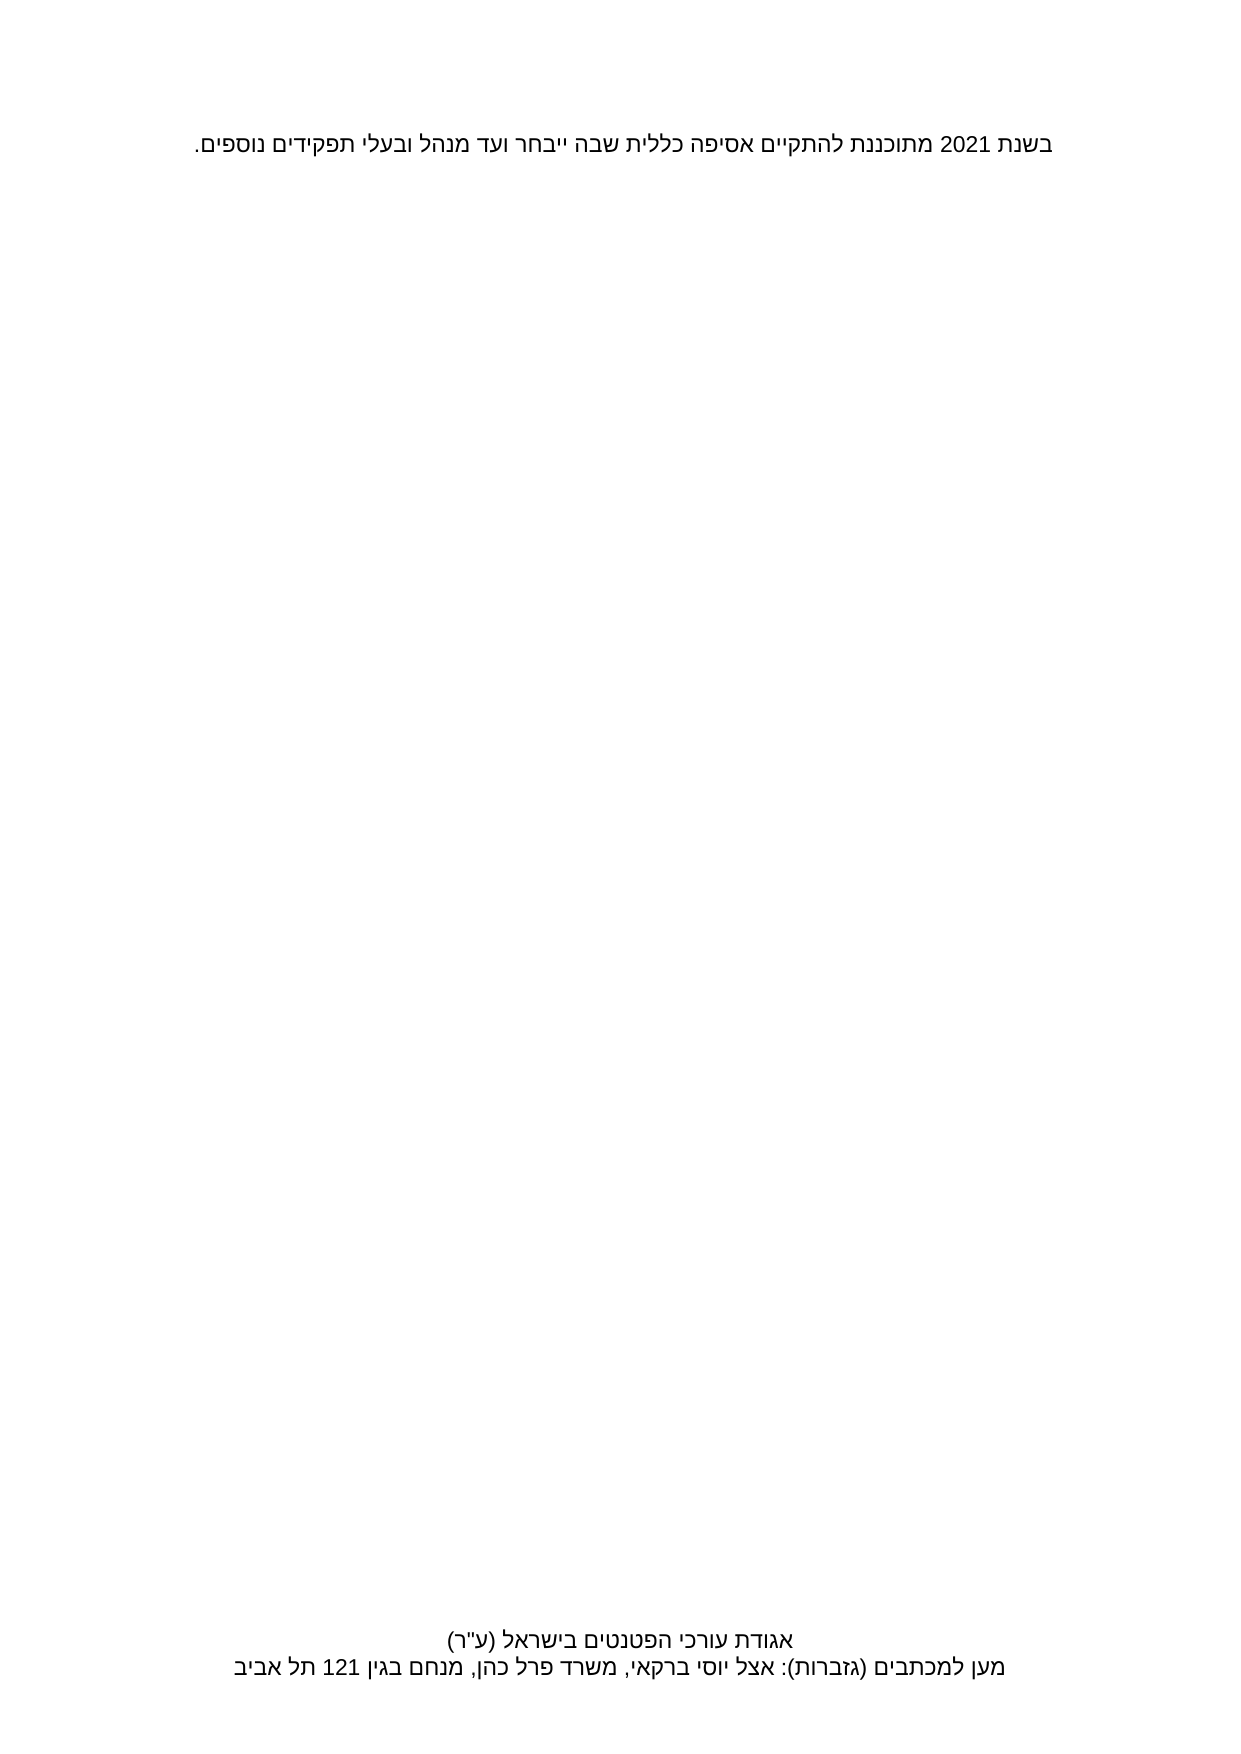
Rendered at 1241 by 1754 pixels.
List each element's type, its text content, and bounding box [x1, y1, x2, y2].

text בשנת 2021 מתוכננת להתקיים אסיפה כללית שבה ייבחר ועד מנהל ובעלי תפקידים נוספים. [187, 131, 1053, 158]
